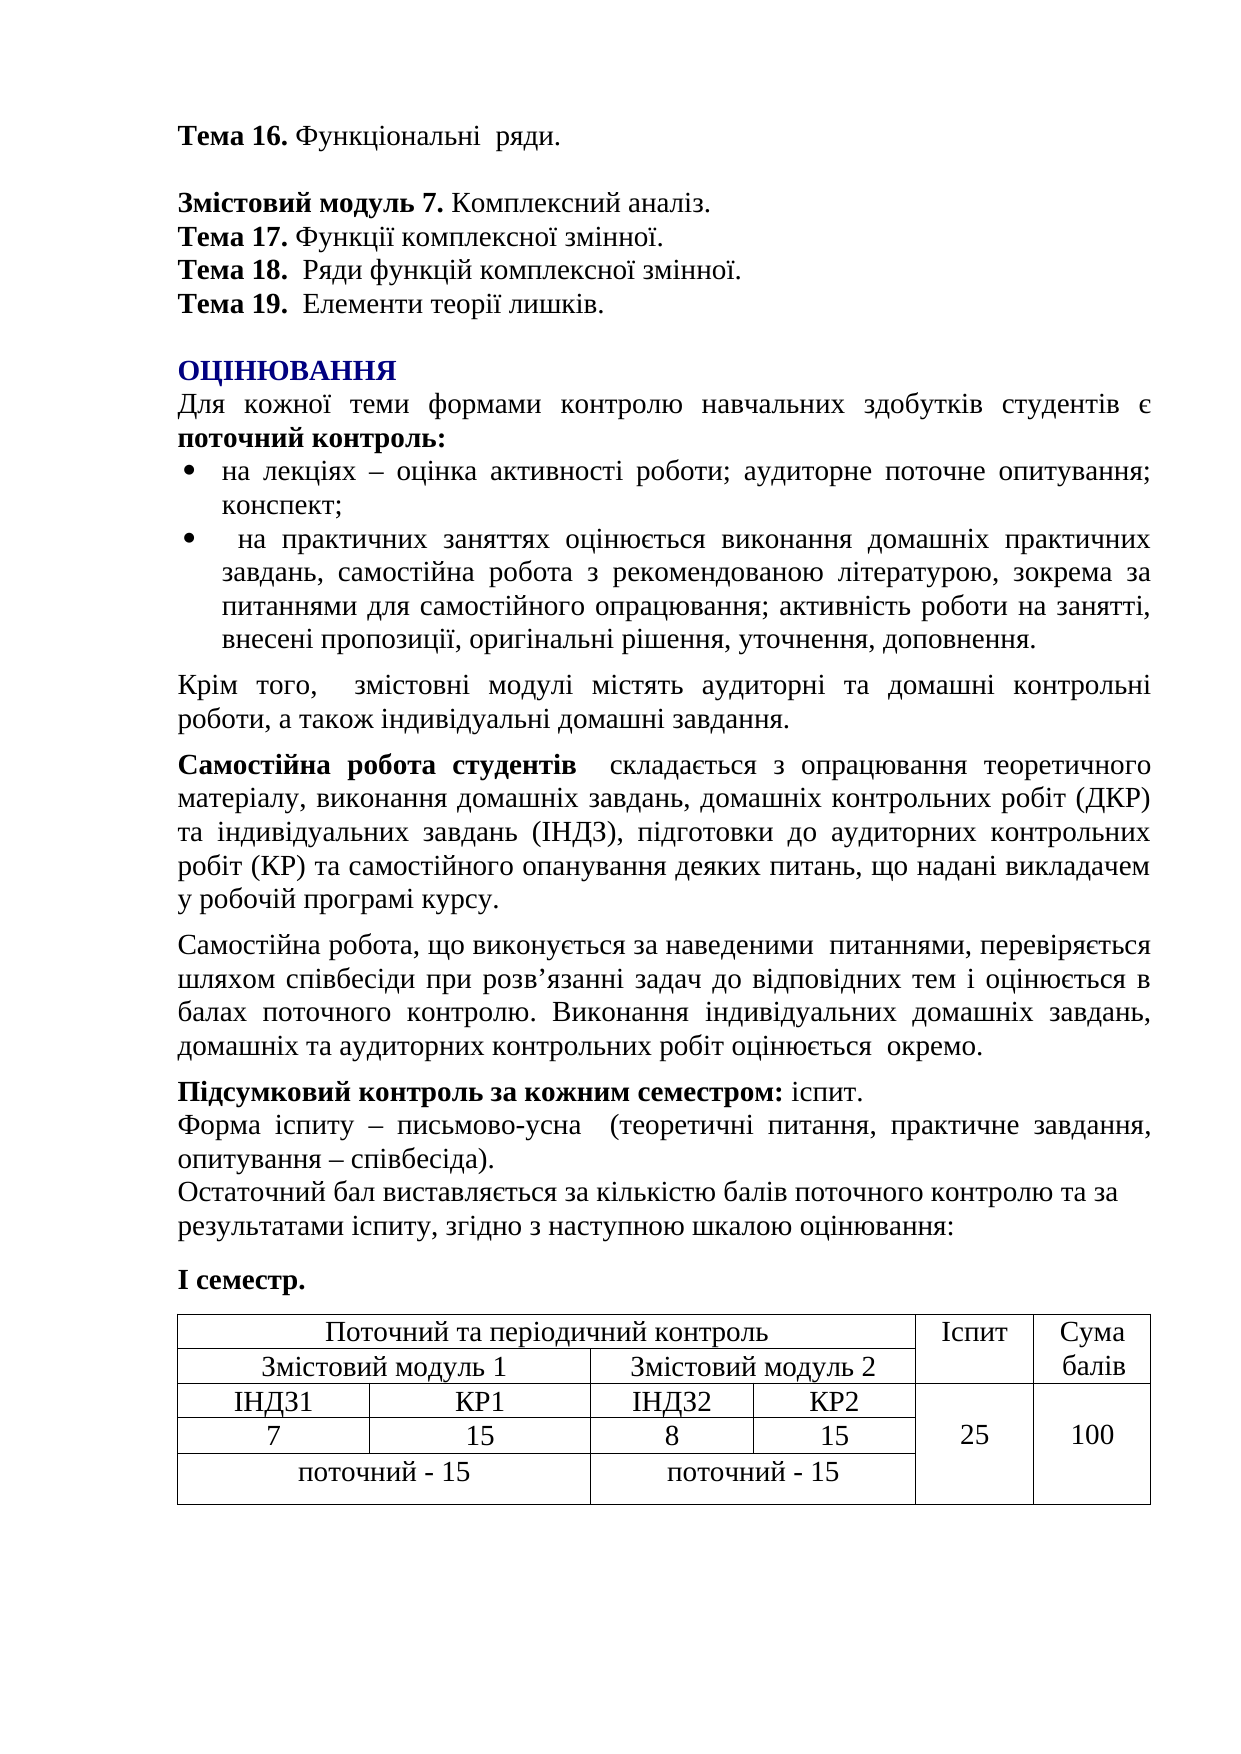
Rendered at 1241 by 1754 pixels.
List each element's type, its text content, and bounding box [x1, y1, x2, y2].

text І семестр. [177, 1262, 1152, 1296]
table_cell 25 [916, 1384, 1033, 1504]
list на практичних заняттях оцінюється виконання домашніх практичних завдань, самостійна робота з рекомендованою літературою, зокрема за питаннями для самостійного опрацювання; активність роботи на занятті, внесені пропозиції, оригінальні рішення, уточнення, доповнення. [184, 521, 1152, 655]
text Підсумковий контроль за кожним семестром: іспит. [177, 1074, 1152, 1107]
table_header Поточний та періодичний контроль [178, 1315, 915, 1348]
text Тема 17. Функції комплексної змінної. [177, 219, 1152, 252]
table_cell Змістовий модуль 1 [178, 1349, 590, 1383]
table_cell Змістовий модуль 2 [591, 1349, 915, 1383]
table_header Сума балів [1034, 1315, 1150, 1383]
text Остаточний бал виставляється за кількістю балів поточного контролю та за результатами іспиту, згідно з наступною шкалою оцінювання: [177, 1174, 1152, 1242]
text Тема 16. Функціональні ряди. [177, 118, 1152, 152]
table_cell 7 [178, 1418, 369, 1453]
table_cell ІНДЗ1 [178, 1384, 369, 1417]
table_cell КР1 [370, 1384, 590, 1417]
table_cell 15 [754, 1418, 915, 1453]
table_cell поточний - 15 [591, 1454, 915, 1504]
text Крім того, змістовні модулі містять аудиторні та домашні контрольні роботи, а також індивідуальні домашні завдання. [177, 667, 1152, 734]
text Тема 19. Елементи теорії лишків. [177, 286, 1152, 319]
table_cell 100 [1034, 1384, 1150, 1504]
table_cell ІНДЗ2 [591, 1384, 753, 1417]
table_header Іспит [916, 1315, 1033, 1383]
text Форма іспиту – письмово-усна (теоретичні питання, практичне завдання, опитування – співбесіда). [177, 1107, 1152, 1174]
list на лекціях – оцінка активності роботи; аудиторне поточне опитування; конспект; [184, 453, 1152, 521]
table_cell КР2 [754, 1384, 915, 1417]
text Для кожної теми формами контролю навчальних здобутків студентів є поточний контроль: [177, 386, 1152, 453]
text ОЦІНЮВАННЯ [177, 353, 1152, 386]
text Самостійна робота студентів складається з опрацювання теоретичного матеріалу, виконання домашніх завдань, домашніх контрольних робіт (ДКР) та індивідуальних завдань (ІНДЗ), підготовки до аудиторних контрольних робіт (КР) та самостійного опанування деяких питань, що надані викладачем у робочій програмі курсу. [177, 747, 1152, 915]
table_cell 8 [591, 1418, 753, 1453]
table_cell 15 [370, 1418, 590, 1453]
table_cell поточний - 15 [178, 1454, 590, 1504]
text Самостійна робота, що виконується за наведеними питаннями, перевіряється шляхом співбесіди при розв’язанні задач до відповідних тем і оцінюється в балах поточного контролю. Виконання індивідуальних домашніх завдань, домашніх та аудиторних контрольних робіт оцінюється окремо. [177, 927, 1152, 1061]
text Тема 18. Ряди функцій комплексної змінної. [177, 252, 1152, 286]
text Змістовий модуль 7. Комплексний аналіз. [177, 185, 1152, 219]
